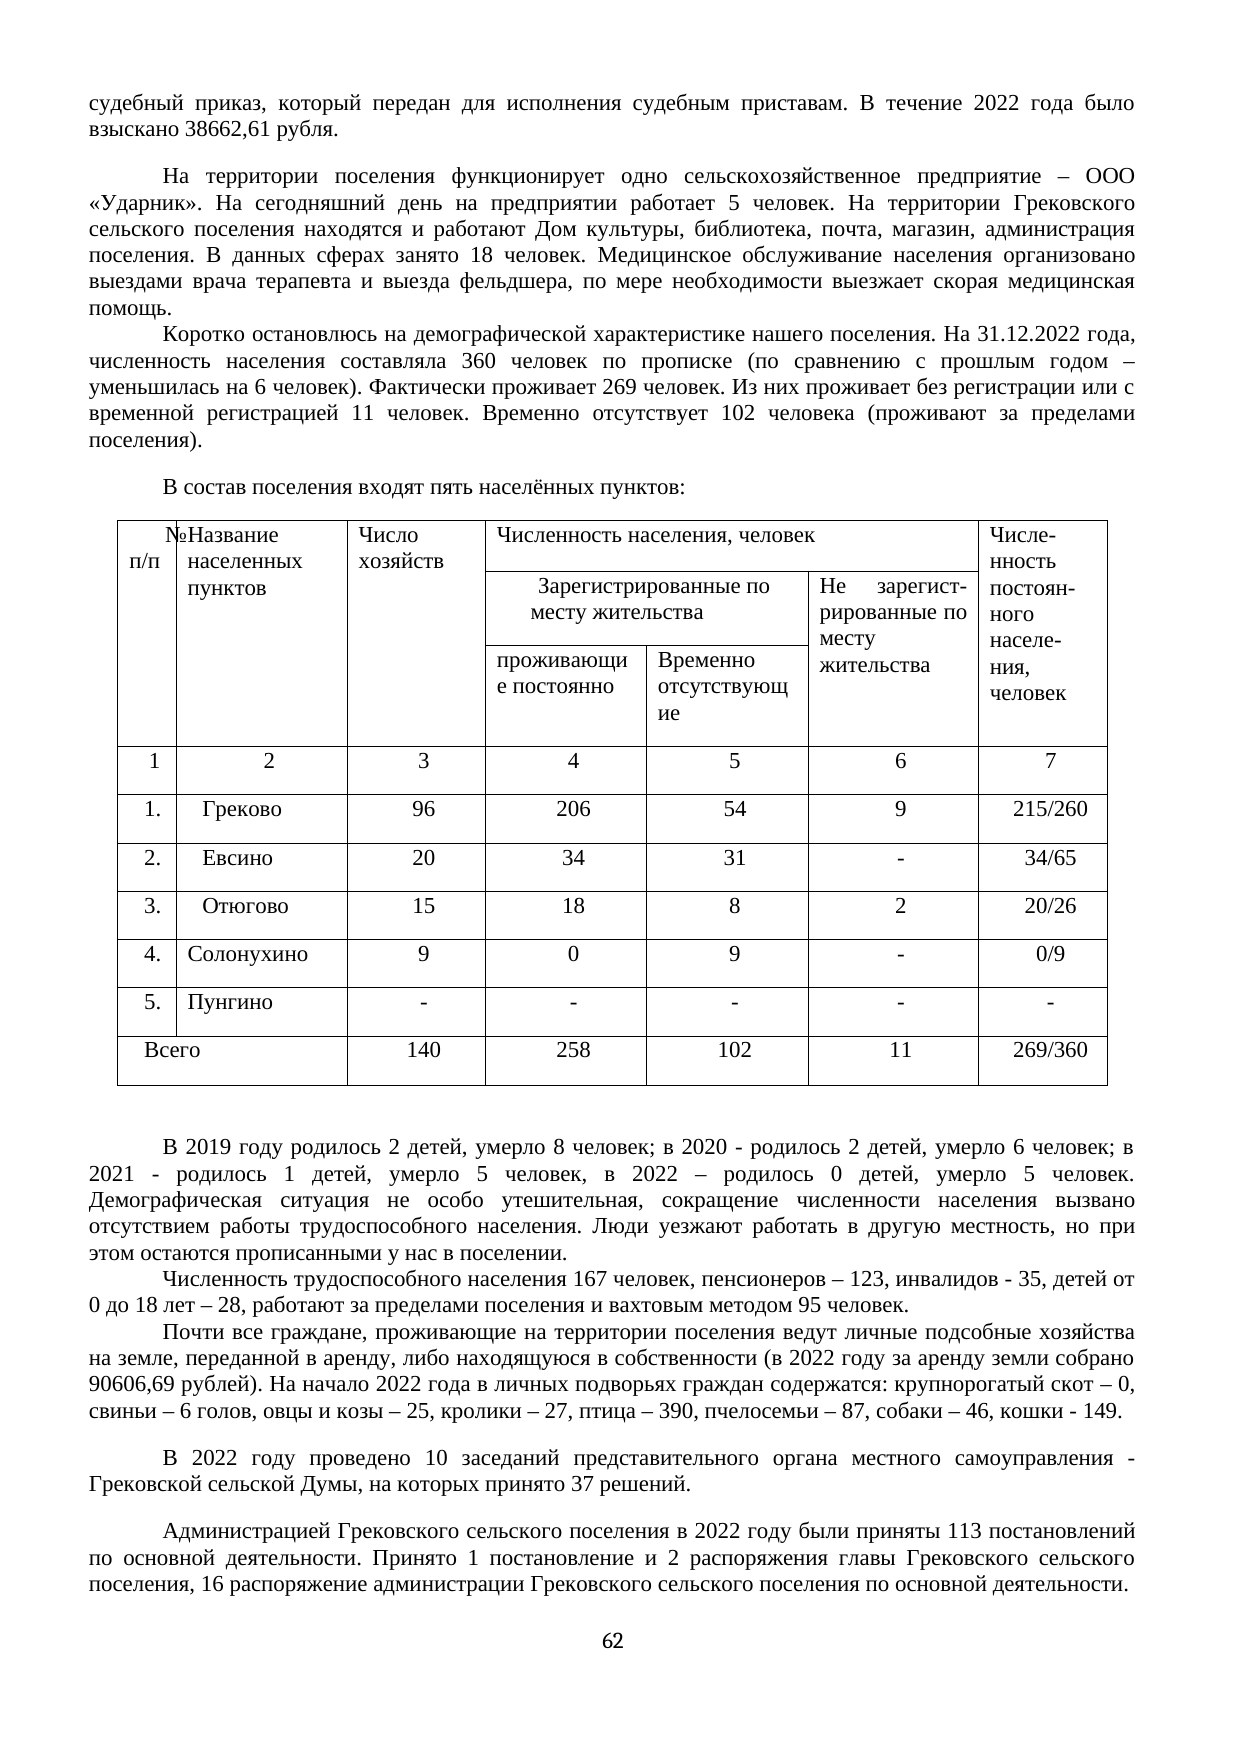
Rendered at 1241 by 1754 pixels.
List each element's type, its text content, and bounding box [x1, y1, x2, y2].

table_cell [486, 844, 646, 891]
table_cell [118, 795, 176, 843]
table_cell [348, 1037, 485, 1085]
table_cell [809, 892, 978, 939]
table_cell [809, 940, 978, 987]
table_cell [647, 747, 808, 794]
text В 2022 году проведено 10 заседаний представительного органа местного самоуправления - Грековской сельской Думы, на которых принято 37 решений. [89, 1444, 1137, 1497]
text Численность трудоспособного населения 167 человек, пенсионеров – 123, инвалидов - 35, детей от 0 до 18 лет – 28, работают за пределами поселения и вахтовым методом 95 человек. [89, 1265, 1137, 1318]
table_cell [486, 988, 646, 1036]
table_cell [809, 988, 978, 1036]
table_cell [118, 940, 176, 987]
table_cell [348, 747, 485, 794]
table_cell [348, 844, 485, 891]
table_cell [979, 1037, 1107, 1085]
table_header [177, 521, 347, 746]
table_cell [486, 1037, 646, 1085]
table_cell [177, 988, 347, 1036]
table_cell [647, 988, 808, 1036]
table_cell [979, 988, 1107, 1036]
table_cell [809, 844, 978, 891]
text Коротко остановлюсь на демографической характеристике нашего поселения. На 31.12.2022 года, численность населения составляла 360 человек по прописке (по сравнению с прошлым годом – уменьшилась на 6 человек). Фактически проживает 269 человек. Из них проживает без регистрации или с временной регистрацией 11 человек. Временно отсутствует 102 человека (проживают за пределами поселения). [89, 320, 1137, 452]
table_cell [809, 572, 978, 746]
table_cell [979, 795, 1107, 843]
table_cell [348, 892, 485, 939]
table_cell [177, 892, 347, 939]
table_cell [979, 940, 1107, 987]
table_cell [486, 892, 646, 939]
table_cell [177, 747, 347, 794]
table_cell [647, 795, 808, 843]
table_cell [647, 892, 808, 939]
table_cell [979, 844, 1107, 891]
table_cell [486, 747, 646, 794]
text Почти все граждане, проживающие на территории поселения ведут личные подсобные хозяйства на земле, переданной в аренду, либо находящуюся в собственности (в 2022 году за аренду земли собрано 90606,69 рублей). На начало 2022 года в личных подворьях граждан содержатся: крупнорогатый скот – 0, свиньи – 6 голов, овцы и козы – 25, кролики – 27, птица – 390, пчелосемьи – 87, собаки – 46, кошки - 149. [89, 1318, 1137, 1423]
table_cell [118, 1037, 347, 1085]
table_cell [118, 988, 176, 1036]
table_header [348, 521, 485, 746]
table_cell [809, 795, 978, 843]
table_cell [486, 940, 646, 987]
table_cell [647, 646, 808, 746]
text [89, 89, 1137, 141]
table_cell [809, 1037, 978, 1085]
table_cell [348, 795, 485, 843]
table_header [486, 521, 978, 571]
text В 2019 году родилось 2 детей, умерло 8 человек; в 2020 - родилось 2 детей, умерло 6 человек; в 2021 - родилось 1 детей, умерло 5 человек, в 2022 – родилось 0 детей, умерло 5 человек. Демографическая ситуация не особо утешительная, сокращение численности населения вызвано отсутствием работы трудоспособного населения. Люди уезжают работать в другую местность, но при этом остаются прописанными у нас в поселении. [89, 1133, 1137, 1265]
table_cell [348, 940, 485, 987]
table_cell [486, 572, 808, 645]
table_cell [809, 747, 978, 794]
text Администрацией Грековского сельского поселения в 2022 году были приняты 113 постановлений по основной деятельности. Принято 1 постановление и 2 распоряжения главы Грековского сельского поселения, 16 распоряжение администрации Грековского сельского поселения по основной деятельности. [89, 1518, 1137, 1597]
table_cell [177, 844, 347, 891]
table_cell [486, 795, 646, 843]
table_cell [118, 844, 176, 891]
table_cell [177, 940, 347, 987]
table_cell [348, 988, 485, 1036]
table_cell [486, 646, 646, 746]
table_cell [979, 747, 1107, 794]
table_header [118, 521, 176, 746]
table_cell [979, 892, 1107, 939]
text На территории поселения функционирует одно сельскохозяйственное предприятие – ООО «Ударник». На сегодняшний день на предприятии работает 5 человек. На территории Грековского сельского поселения находятся и работают Дом культуры, библиотека, почта, магазин, администрация поселения. В данных сферах занято 18 человек. Медицинское обслуживание населения организовано выездами врача терапевта и выезда фельдшера, по мере необходимости выезжает скорая медицинская помощь. [89, 162, 1137, 320]
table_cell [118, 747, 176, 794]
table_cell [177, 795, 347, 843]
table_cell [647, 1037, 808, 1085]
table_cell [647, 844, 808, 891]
text В состав поселения входят пять населённых пунктов: [89, 473, 1137, 499]
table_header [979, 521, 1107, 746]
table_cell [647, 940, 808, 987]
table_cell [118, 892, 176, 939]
